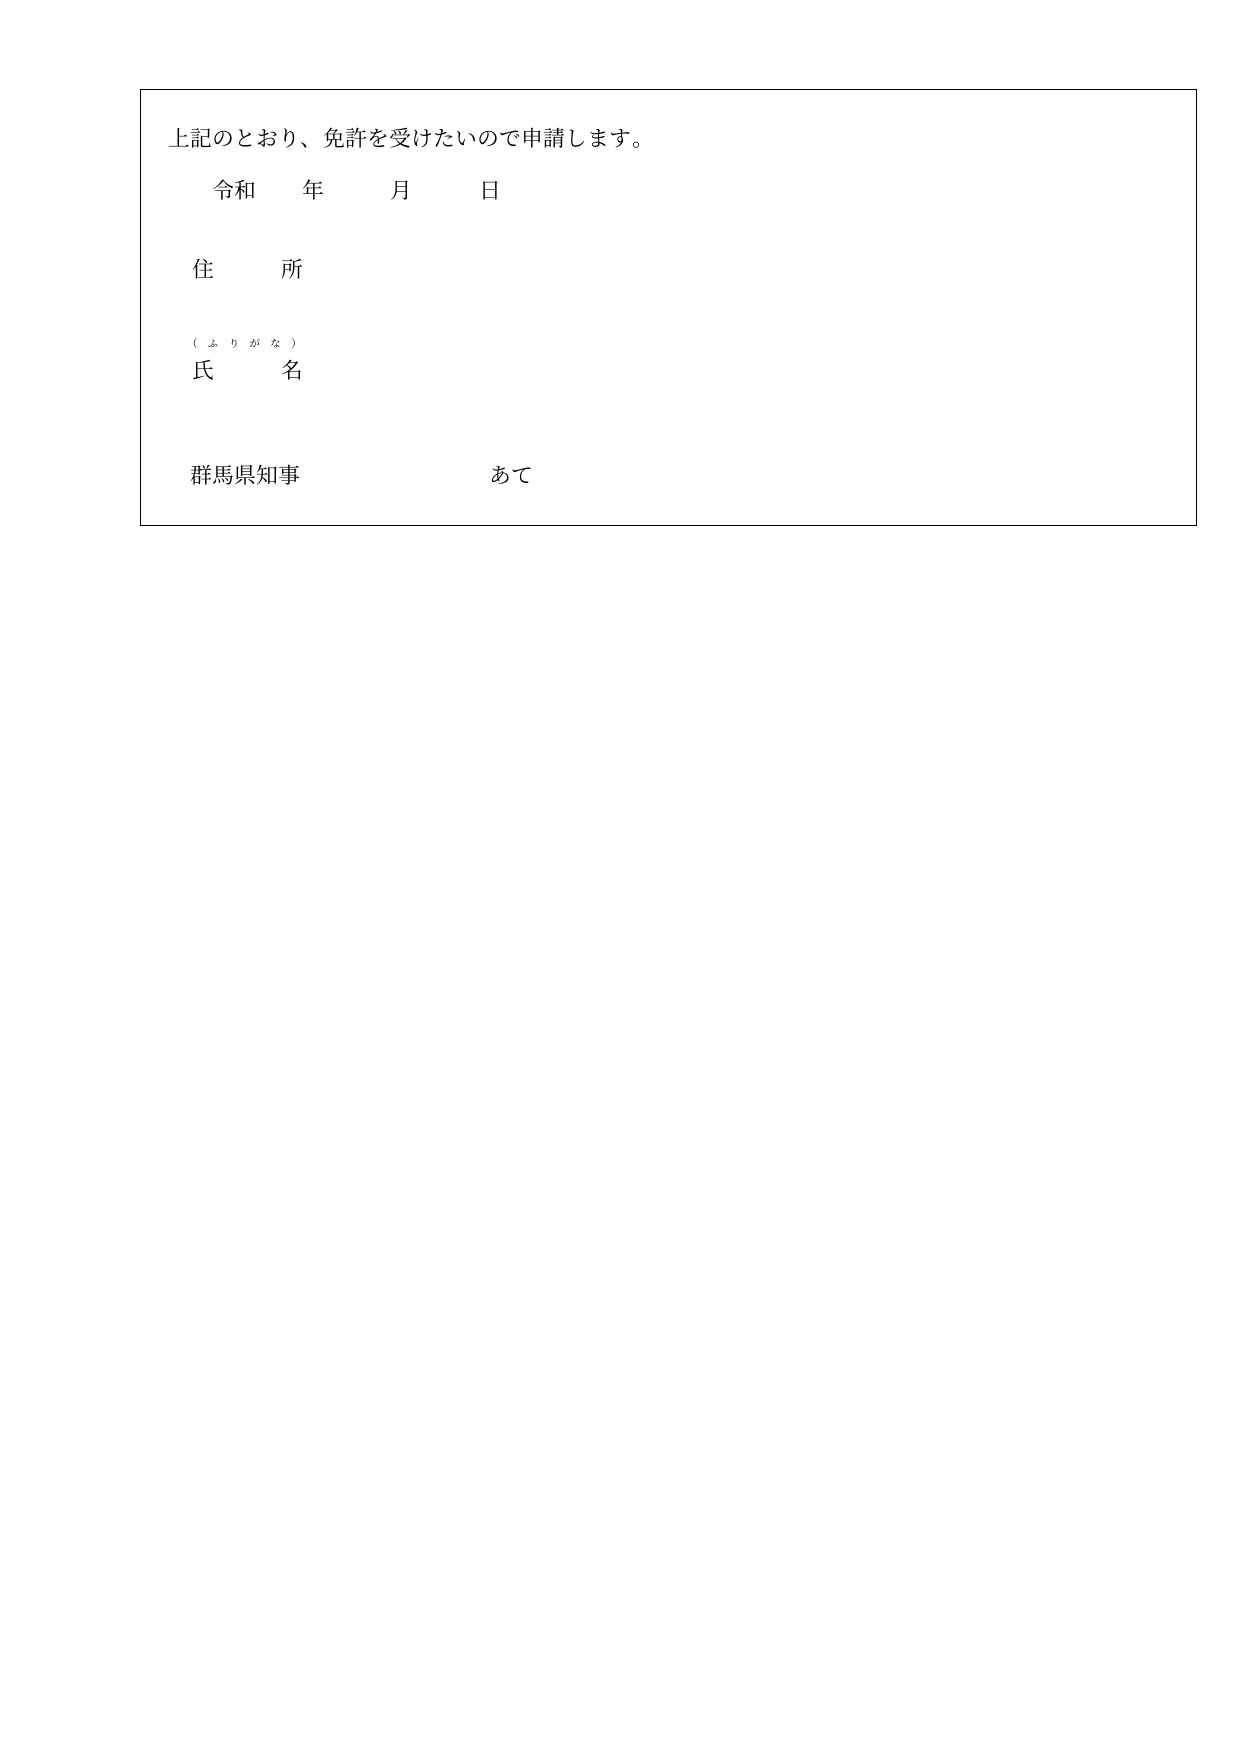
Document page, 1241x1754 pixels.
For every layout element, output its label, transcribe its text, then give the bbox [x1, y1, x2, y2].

table_cell 上記のとおり、免許を受けたいので申請します。 令和 年 月 日 住 所 （ ふ り が な ） 氏 名 群馬県知事 あて [141, 90, 1196, 525]
